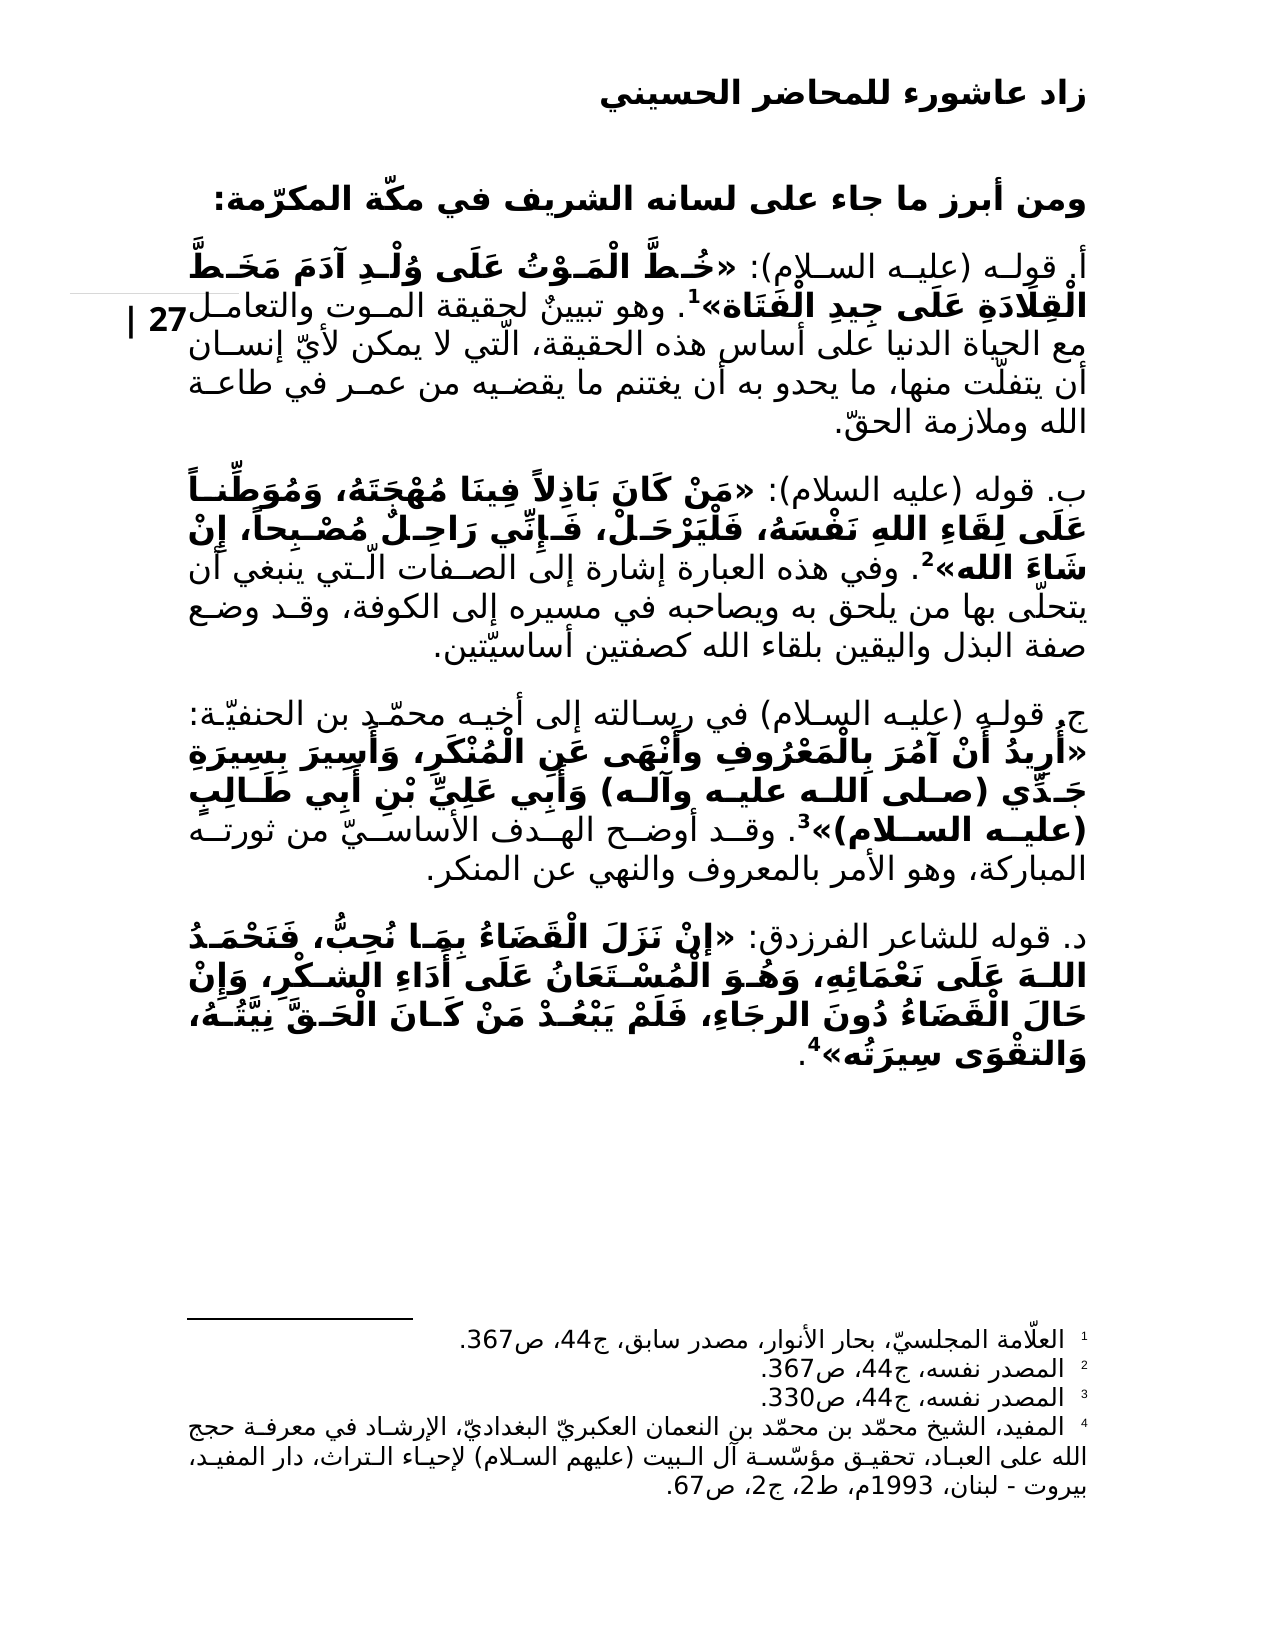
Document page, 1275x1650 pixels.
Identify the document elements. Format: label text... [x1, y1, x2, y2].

text ب. قوله (عليه السلام): «مَنْ كَانَ بَاذِلاً فِينَا مُهْجَتَهُ، وَمُوَطِّناً عَلَى لِقَاءِ اللهِ نَفْسَهُ، فَلْيَرْحَلْ، فَإِنِّي رَاحِلٌ مُصْبِحاً، إِنْ شَاءَ الله». وفي هذه العبارة إشارة إلى الصفات الّتي ينبغي أن يتحلّى بها من يلحق به ويصاحبه في مسيره إلى الكوفة، وقد وضع صفة البذل واليقين بلقاء الله كصفتين أساسيّتين. [187, 471, 1087, 665]
text ج. قوله (عليه السلام) في رسالته إلى أخيه محمّد بن الحنفيّة: «أُرِيدُ أَنْ آمُرَ بِالْمَعْرُوفِ وأَنْهَى عَنِ الْمُنْكَرِ، وَأَسِيرَ بِسِيرَةِ جَدِّي (صلى الله عليه وآله) وَأَبِي‏ عَلِيِّ بْنِ أَبِي طَالِبٍ (عليه السلام)». وقد أوضح الهدف الأساسيّ من ثورته المباركة، وهو الأمر بالمعروف والنهي عن المنكر. [187, 694, 1087, 888]
text د. قوله للشاعر الفرزدق: «إنْ نَزَلَ الْقَضَاءُ بِمَا نُحِبُّ، فَنَحْمَدُ اللهَ عَلَى نَعْمَائِهِ، وَهُوَ الْمُسْتَعَانُ عَلَى أَدَاءِ الشكْرِ، وَإِنْ حَالَ الْقَضَاءُ دُونَ الرجَاءِ، فَلَمْ يَبْعُدْ مَنْ كَانَ الْحَقَّ نِيَّتُهُ، وَالتقْوَى سِيرَتُه». [187, 917, 1087, 1073]
text ومن أبرز ما جاء على لسانه الشريف في مكّة المكرّمة: [187, 179, 1087, 218]
text أ. قوله (عليه السلام): «خُطَّ الْمَوْتُ عَلَى وُلْدِ آدَمَ مَخَطَّ الْقِلَادَةِ عَلَى جِيدِ الْفَتَاة». وهو تبيينٌ لحقيقة الموت والتعامل مع الحياة الدنيا على أساس هذه الحقيقة، الّتي لا يمكن لأيّ إنسان أن يتفلّت منها، ما يحدو به أن يغتنم ما يقضيه من عمر في طاعة الله وملازمة الحقّ. [187, 247, 1087, 441]
